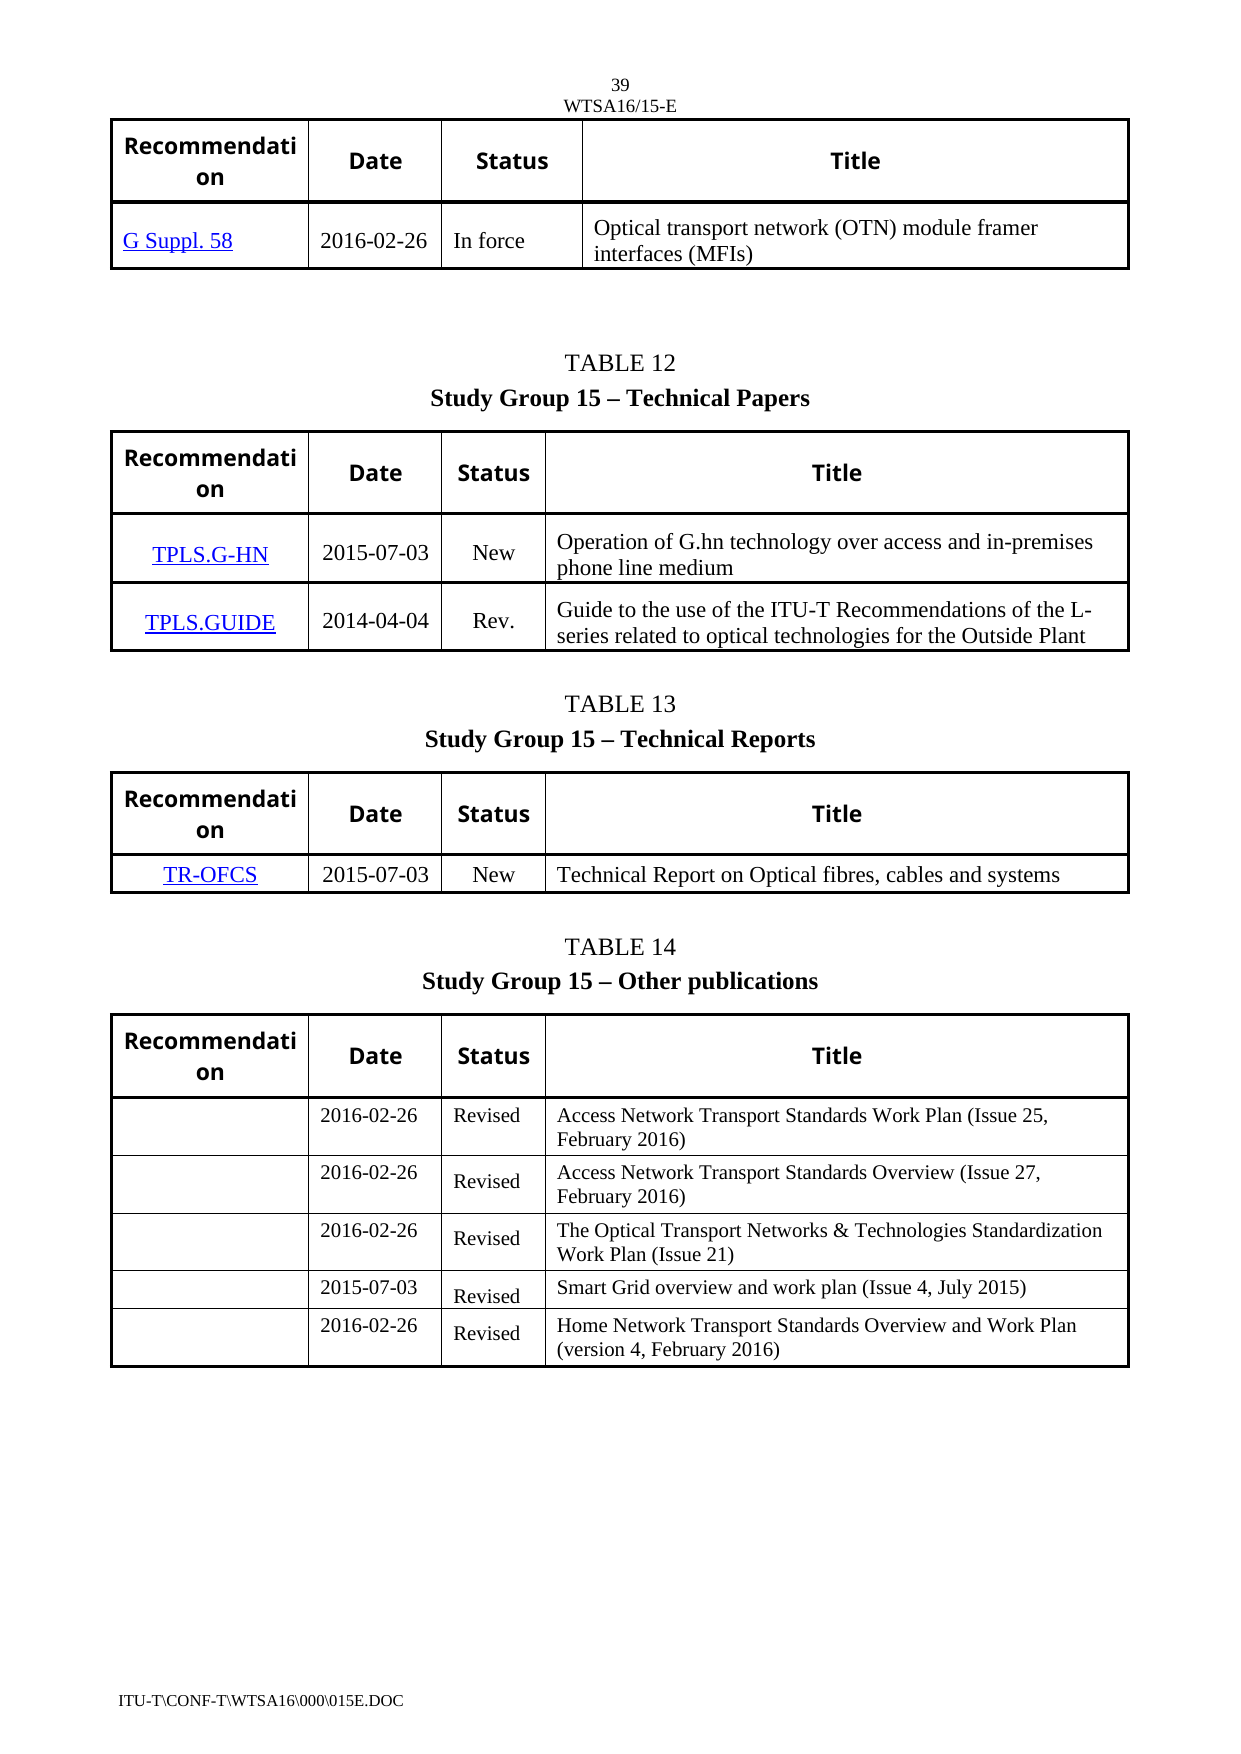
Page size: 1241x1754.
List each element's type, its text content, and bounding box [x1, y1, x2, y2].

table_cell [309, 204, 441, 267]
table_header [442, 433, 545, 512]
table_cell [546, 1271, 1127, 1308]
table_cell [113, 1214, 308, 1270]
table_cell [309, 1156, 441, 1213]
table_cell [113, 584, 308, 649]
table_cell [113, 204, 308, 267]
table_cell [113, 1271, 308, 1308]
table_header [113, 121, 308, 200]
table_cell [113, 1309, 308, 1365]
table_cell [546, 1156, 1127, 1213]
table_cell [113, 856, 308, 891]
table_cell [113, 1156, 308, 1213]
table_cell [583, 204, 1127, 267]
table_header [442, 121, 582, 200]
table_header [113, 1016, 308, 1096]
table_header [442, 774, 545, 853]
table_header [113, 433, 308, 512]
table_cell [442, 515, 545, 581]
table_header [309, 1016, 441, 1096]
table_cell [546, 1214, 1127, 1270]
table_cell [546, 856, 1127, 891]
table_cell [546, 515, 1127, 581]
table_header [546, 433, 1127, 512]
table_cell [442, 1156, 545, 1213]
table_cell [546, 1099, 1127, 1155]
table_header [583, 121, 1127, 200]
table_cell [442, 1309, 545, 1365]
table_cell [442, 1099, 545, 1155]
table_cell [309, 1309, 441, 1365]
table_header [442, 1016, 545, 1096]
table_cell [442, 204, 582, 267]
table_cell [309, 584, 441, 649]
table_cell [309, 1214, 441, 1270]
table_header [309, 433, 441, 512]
title TABLE 12 Study Group 15 – Technical Papers [118, 348, 1122, 412]
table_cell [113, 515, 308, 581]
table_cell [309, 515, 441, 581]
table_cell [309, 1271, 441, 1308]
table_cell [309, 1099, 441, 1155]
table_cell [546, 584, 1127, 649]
title TABLE 13 Study Group 15 – Technical Reports [118, 689, 1122, 753]
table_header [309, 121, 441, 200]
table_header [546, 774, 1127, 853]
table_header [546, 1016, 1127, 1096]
title TABLE 14 Study Group 15 – Other publications [118, 932, 1122, 995]
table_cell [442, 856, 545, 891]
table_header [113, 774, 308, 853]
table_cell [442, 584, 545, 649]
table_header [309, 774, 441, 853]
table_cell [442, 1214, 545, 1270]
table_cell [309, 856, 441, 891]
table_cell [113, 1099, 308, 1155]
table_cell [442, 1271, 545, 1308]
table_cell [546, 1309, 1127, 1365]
